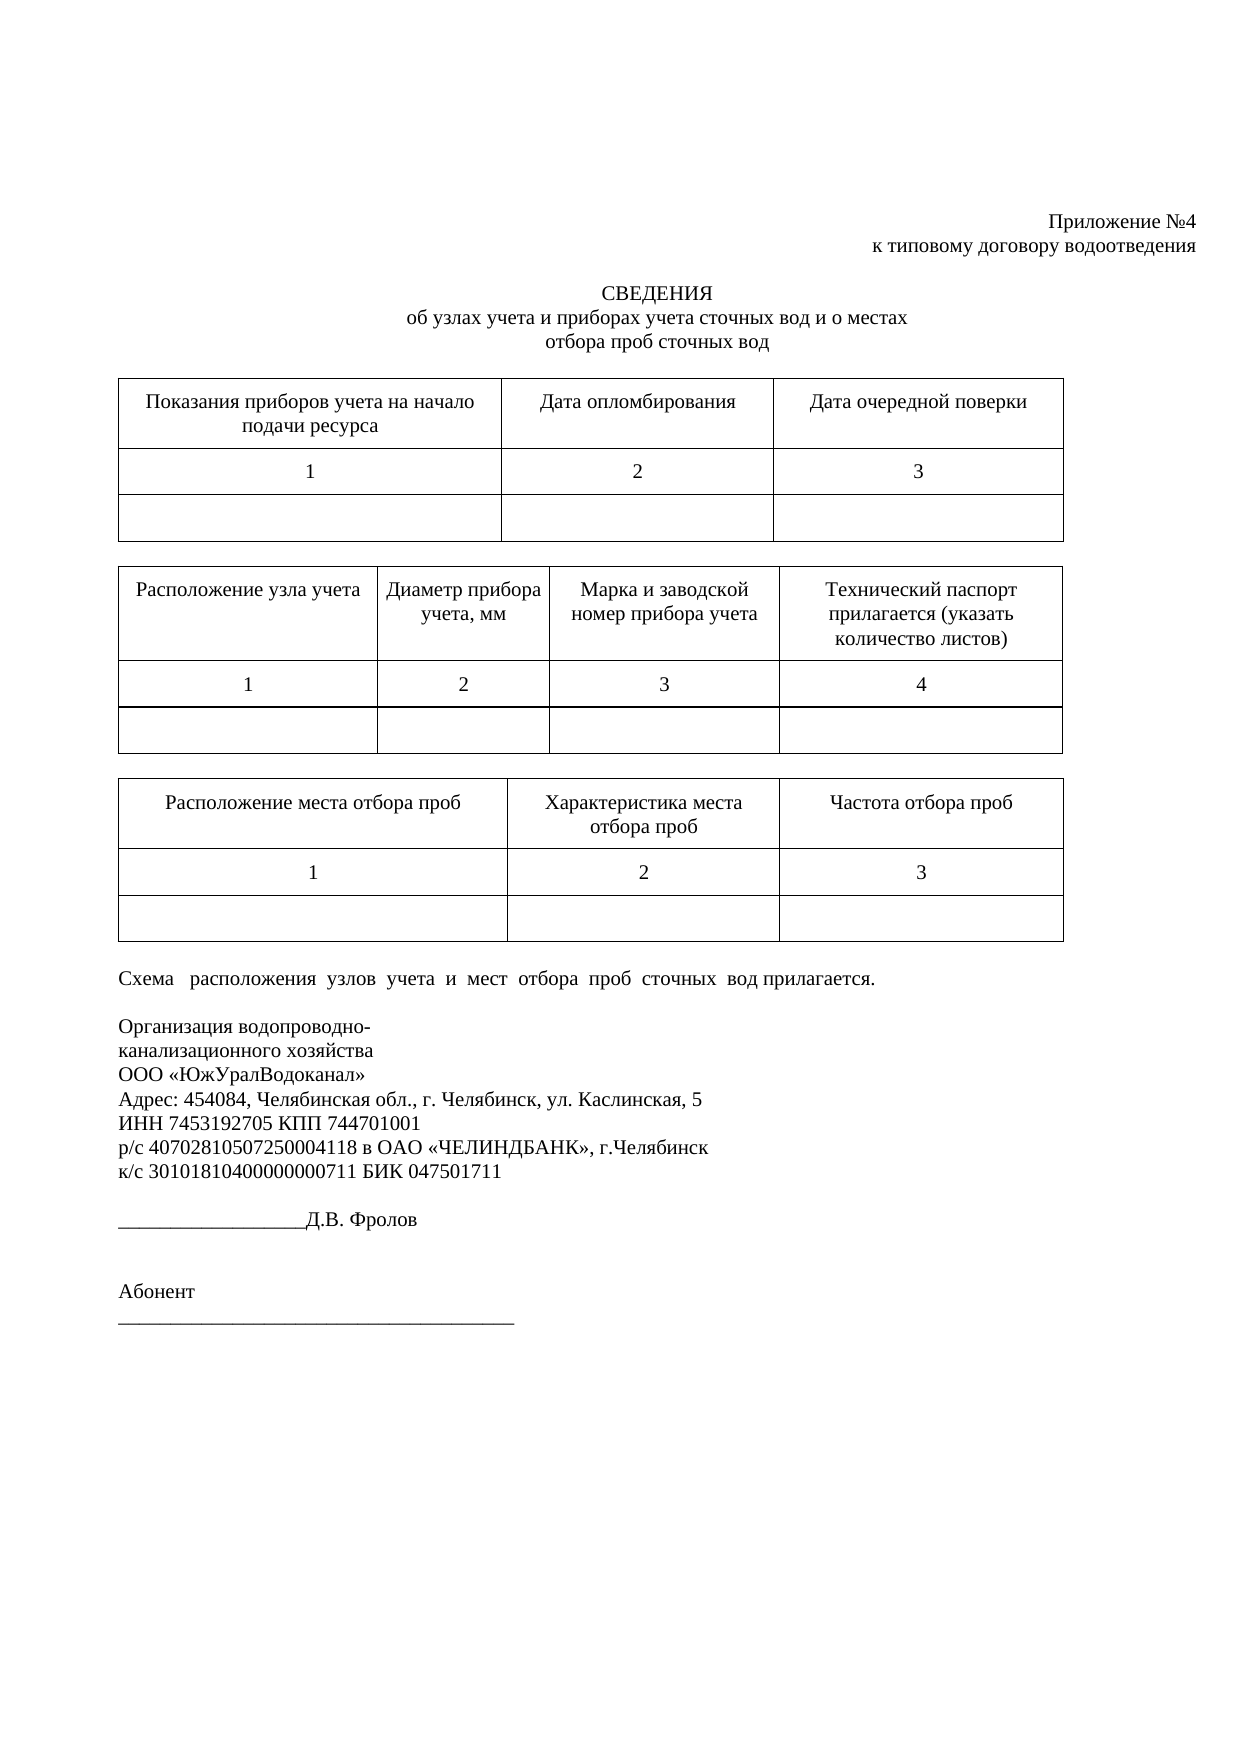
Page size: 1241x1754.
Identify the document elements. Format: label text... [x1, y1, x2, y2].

text __________________Д.В. Фролов [118, 1207, 1196, 1231]
text Приложение №4 [118, 209, 1196, 233]
table_cell [119, 495, 501, 541]
table_cell 2 [378, 661, 549, 706]
table_cell 3 [550, 661, 779, 706]
text Организация водопроводно- [118, 1014, 1196, 1038]
table_cell [774, 495, 1063, 541]
table_cell 1 [119, 449, 501, 494]
text об узлах учета и приборах учета сточных вод и о местах [118, 305, 1196, 329]
table_cell 4 [780, 661, 1062, 706]
table_cell 1 [119, 661, 377, 706]
table_cell [378, 708, 549, 753]
text р/с 40702810507250004118 в ОАО «ЧЕЛИНДБАНК», г.Челябинск [118, 1134, 1196, 1159]
table_cell [780, 708, 1062, 753]
text канализационного хозяйства [118, 1038, 1196, 1062]
table_cell 2 [508, 849, 779, 895]
table_cell 1 [119, 849, 507, 895]
table_cell [119, 708, 377, 753]
text ООО «ЮжУралВодоканал» [118, 1062, 1196, 1086]
table_header Марка и заводской номер прибора учета [550, 567, 779, 660]
table_header Дата опломбирования [502, 379, 773, 448]
table_cell [780, 896, 1063, 941]
table_header Расположение узла учета [119, 567, 377, 660]
table_header Дата очередной поверки [774, 379, 1063, 448]
text СВЕДЕНИЯ [118, 281, 1196, 305]
table_cell 2 [502, 449, 773, 494]
text к/с 30101810400000000711 БИК 047501711 [118, 1159, 1196, 1183]
table_header Показания приборов учета на начало подачи ресурса [119, 379, 501, 448]
table_cell 3 [780, 849, 1063, 895]
text отбора проб сточных вод [118, 329, 1196, 353]
table_header Диаметр прибора учета, мм [378, 567, 549, 660]
table_cell 3 [774, 449, 1063, 494]
text к типовому договору водоотведения [118, 233, 1196, 257]
text Схема расположения узлов учета и мест отбора проб сточных вод прилагается. [118, 966, 1196, 990]
table_header Частота отбора проб [780, 779, 1063, 848]
table_header Технический паспорт прилагается (указать количество листов) [780, 567, 1062, 660]
table_cell [508, 896, 779, 941]
text ИНН 7453192705 КПП 744701001 [118, 1111, 1196, 1134]
table_cell [119, 896, 507, 941]
table_cell [502, 495, 773, 541]
table_header Характеристика места отбора проб [508, 779, 779, 848]
text ______________________________________ [118, 1303, 1196, 1327]
text Адрес: 454084, Челябинская обл., г. Челябинск, ул. Каслинская, 5 [118, 1086, 1196, 1111]
table_cell [550, 708, 779, 753]
text Абонент [118, 1279, 1196, 1303]
table_header Расположение места отбора проб [119, 779, 507, 848]
